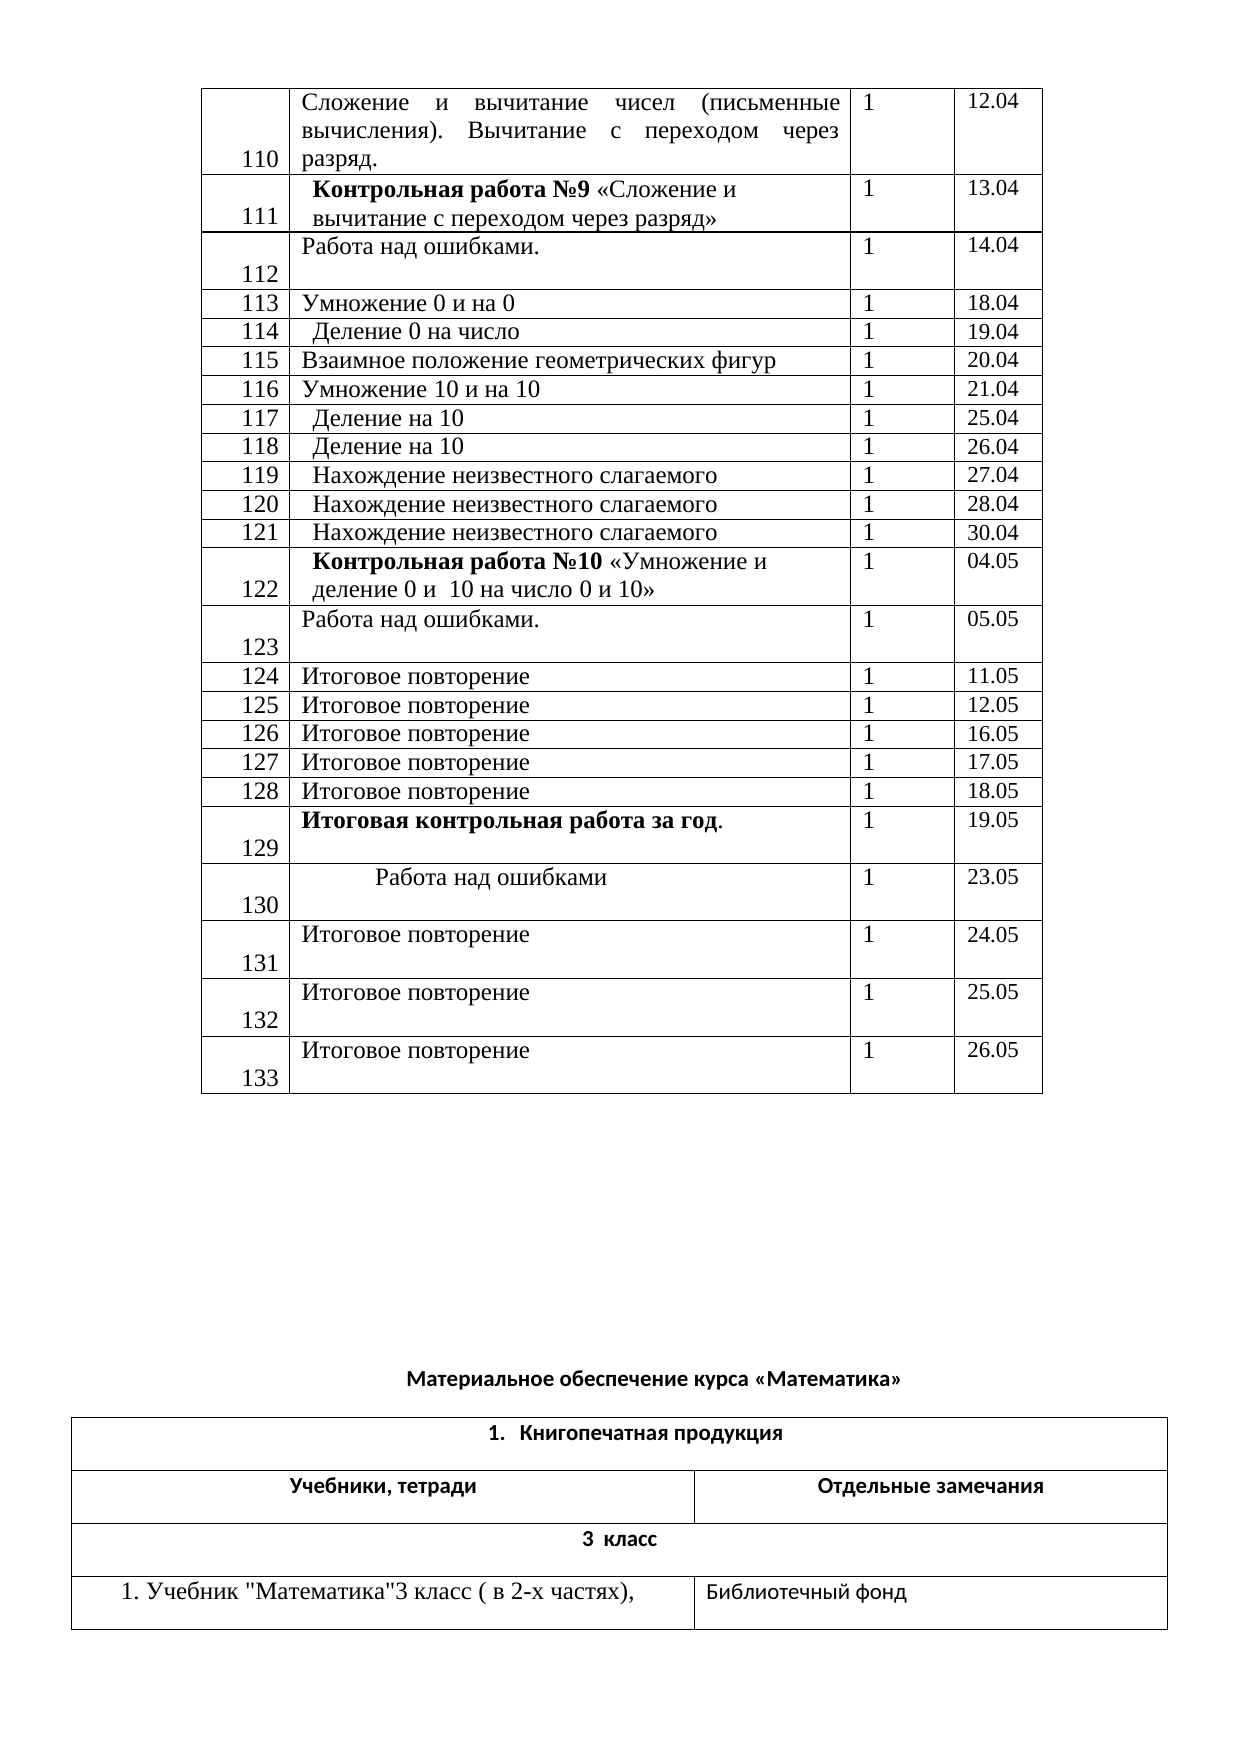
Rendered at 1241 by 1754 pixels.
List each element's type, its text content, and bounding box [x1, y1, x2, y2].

table_cell 1 [851, 864, 954, 920]
table_cell 114 [202, 319, 289, 346]
table_cell 1 [851, 1037, 954, 1093]
table_cell 1 [851, 347, 954, 375]
table_cell 127 [202, 749, 289, 777]
table_cell Работа над ошибками [290, 864, 850, 920]
table_cell 27.04 [955, 462, 1042, 490]
table_cell 1 [851, 778, 954, 806]
table_cell Контрольная работа №10 «Умножение и деление 0 и 10 на число 0 и 10» [290, 548, 850, 604]
table_cell Итоговое повторение [290, 692, 850, 720]
table_cell 121 [202, 520, 289, 547]
table_cell Деление на 10 [290, 434, 850, 461]
table_cell 21.04 [955, 376, 1042, 403]
table_cell 124 [202, 663, 289, 691]
table_cell Итоговое повторение [290, 721, 850, 748]
table_cell 20.04 [955, 347, 1042, 375]
table_cell 30.04 [955, 520, 1042, 547]
table_cell 120 [202, 491, 289, 519]
table_cell 1 [851, 434, 954, 461]
table_cell Работа над ошибками. [290, 606, 850, 662]
table_header 12.04 [955, 89, 1042, 174]
table_cell Итоговое повторение [290, 921, 850, 978]
table_cell 16.05 [955, 721, 1042, 748]
table_cell 1. Учебник "Математика"3 класс ( в 2-х частях), [72, 1577, 694, 1629]
table_cell 1 [851, 175, 954, 231]
table_cell Итоговое повторение [290, 663, 850, 691]
table_cell Итоговое повторение [290, 749, 850, 777]
table_cell 1 [851, 319, 954, 346]
table_cell 123 [202, 606, 289, 662]
table_cell 1 [851, 462, 954, 490]
table_cell 11.05 [955, 663, 1042, 691]
table_cell 115 [202, 347, 289, 375]
table_cell 1 [851, 979, 954, 1036]
table_cell 1 [851, 405, 954, 432]
table_cell 112 [202, 233, 289, 289]
table_cell Умножение 10 и на 10 [290, 376, 850, 403]
table_cell 25.05 [955, 979, 1042, 1036]
table_cell 119 [202, 462, 289, 490]
table_cell 18.05 [955, 778, 1042, 806]
table_cell 132 [202, 979, 289, 1036]
table_cell 24.05 [955, 921, 1042, 978]
table_cell Учебники, тетради [72, 1471, 694, 1523]
table_cell 133 [202, 1037, 289, 1093]
table_cell 1 [851, 807, 954, 863]
table_cell 131 [202, 921, 289, 978]
table_cell 1 [851, 290, 954, 318]
table_cell Деление на 10 [290, 405, 850, 432]
table_cell Итоговое повторение [290, 778, 850, 806]
table_cell 1 [851, 491, 954, 519]
table_cell Библиотечный фонд [695, 1577, 1167, 1629]
table_cell 28.04 [955, 491, 1042, 519]
table_cell 1 [851, 721, 954, 748]
table_cell 1 [851, 749, 954, 777]
table_cell Работа над ошибками. [290, 233, 850, 289]
table_cell 26.04 [955, 434, 1042, 461]
table_cell 25.04 [955, 405, 1042, 432]
table_cell Отдельные замечания [695, 1471, 1167, 1523]
table_header 1 [851, 89, 954, 174]
table_cell 17.05 [955, 749, 1042, 777]
table_cell 14.04 [955, 233, 1042, 289]
table_cell 111 [202, 175, 289, 231]
table_cell 1 [851, 376, 954, 403]
table_cell 130 [202, 864, 289, 920]
table_cell 1 [851, 606, 954, 662]
table_cell 13.04 [955, 175, 1042, 231]
table_cell Итоговая контрольная работа за год. [290, 807, 850, 863]
table_cell 04.05 [955, 548, 1042, 604]
table_cell 118 [202, 434, 289, 461]
table_cell Деление 0 на число [290, 319, 850, 346]
table_cell 1 [851, 520, 954, 547]
table_cell Взаимное положение геометрических фигур [290, 347, 850, 375]
table_cell 12.05 [955, 692, 1042, 720]
table_cell Итоговое повторение [290, 979, 850, 1036]
table_header 110 [202, 89, 289, 174]
table_cell 05.05 [955, 606, 1042, 662]
table_cell 18.04 [955, 290, 1042, 318]
text Материальное обеспечение курса «Математика» [406, 1364, 1180, 1392]
table_cell Нахождение неизвестного слагаемого [290, 520, 850, 547]
table_cell 23.05 [955, 864, 1042, 920]
table_cell 19.05 [955, 807, 1042, 863]
table_cell 122 [202, 548, 289, 604]
table_cell 3 класс [72, 1524, 1167, 1576]
table_cell 19.04 [955, 319, 1042, 346]
table_cell Контрольная работа №9 «Сложение и вычитание с переходом через разряд» [290, 175, 850, 231]
table_cell Умножение 0 и на 0 [290, 290, 850, 318]
table_cell Итоговое повторение [290, 1037, 850, 1093]
table_cell 1 [851, 663, 954, 691]
table_cell 129 [202, 807, 289, 863]
table_cell 1 [851, 233, 954, 289]
table_cell 1 [851, 692, 954, 720]
table_cell 117 [202, 405, 289, 432]
table_cell 128 [202, 778, 289, 806]
table_cell Нахождение неизвестного слагаемого [290, 462, 850, 490]
table_header 1. Книгопечатная продукция [72, 1418, 1167, 1470]
table_cell 1 [851, 921, 954, 978]
table_header Сложение и вычитание чисел (письменные вычисления). Вычитание с переходом через разряд. [290, 89, 850, 174]
table_cell 116 [202, 376, 289, 403]
table_cell 1 [851, 548, 954, 604]
table_cell 26.05 [955, 1037, 1042, 1093]
table_cell 125 [202, 692, 289, 720]
table_cell 126 [202, 721, 289, 748]
table_cell Нахождение неизвестного слагаемого [290, 491, 850, 519]
table_cell 113 [202, 290, 289, 318]
